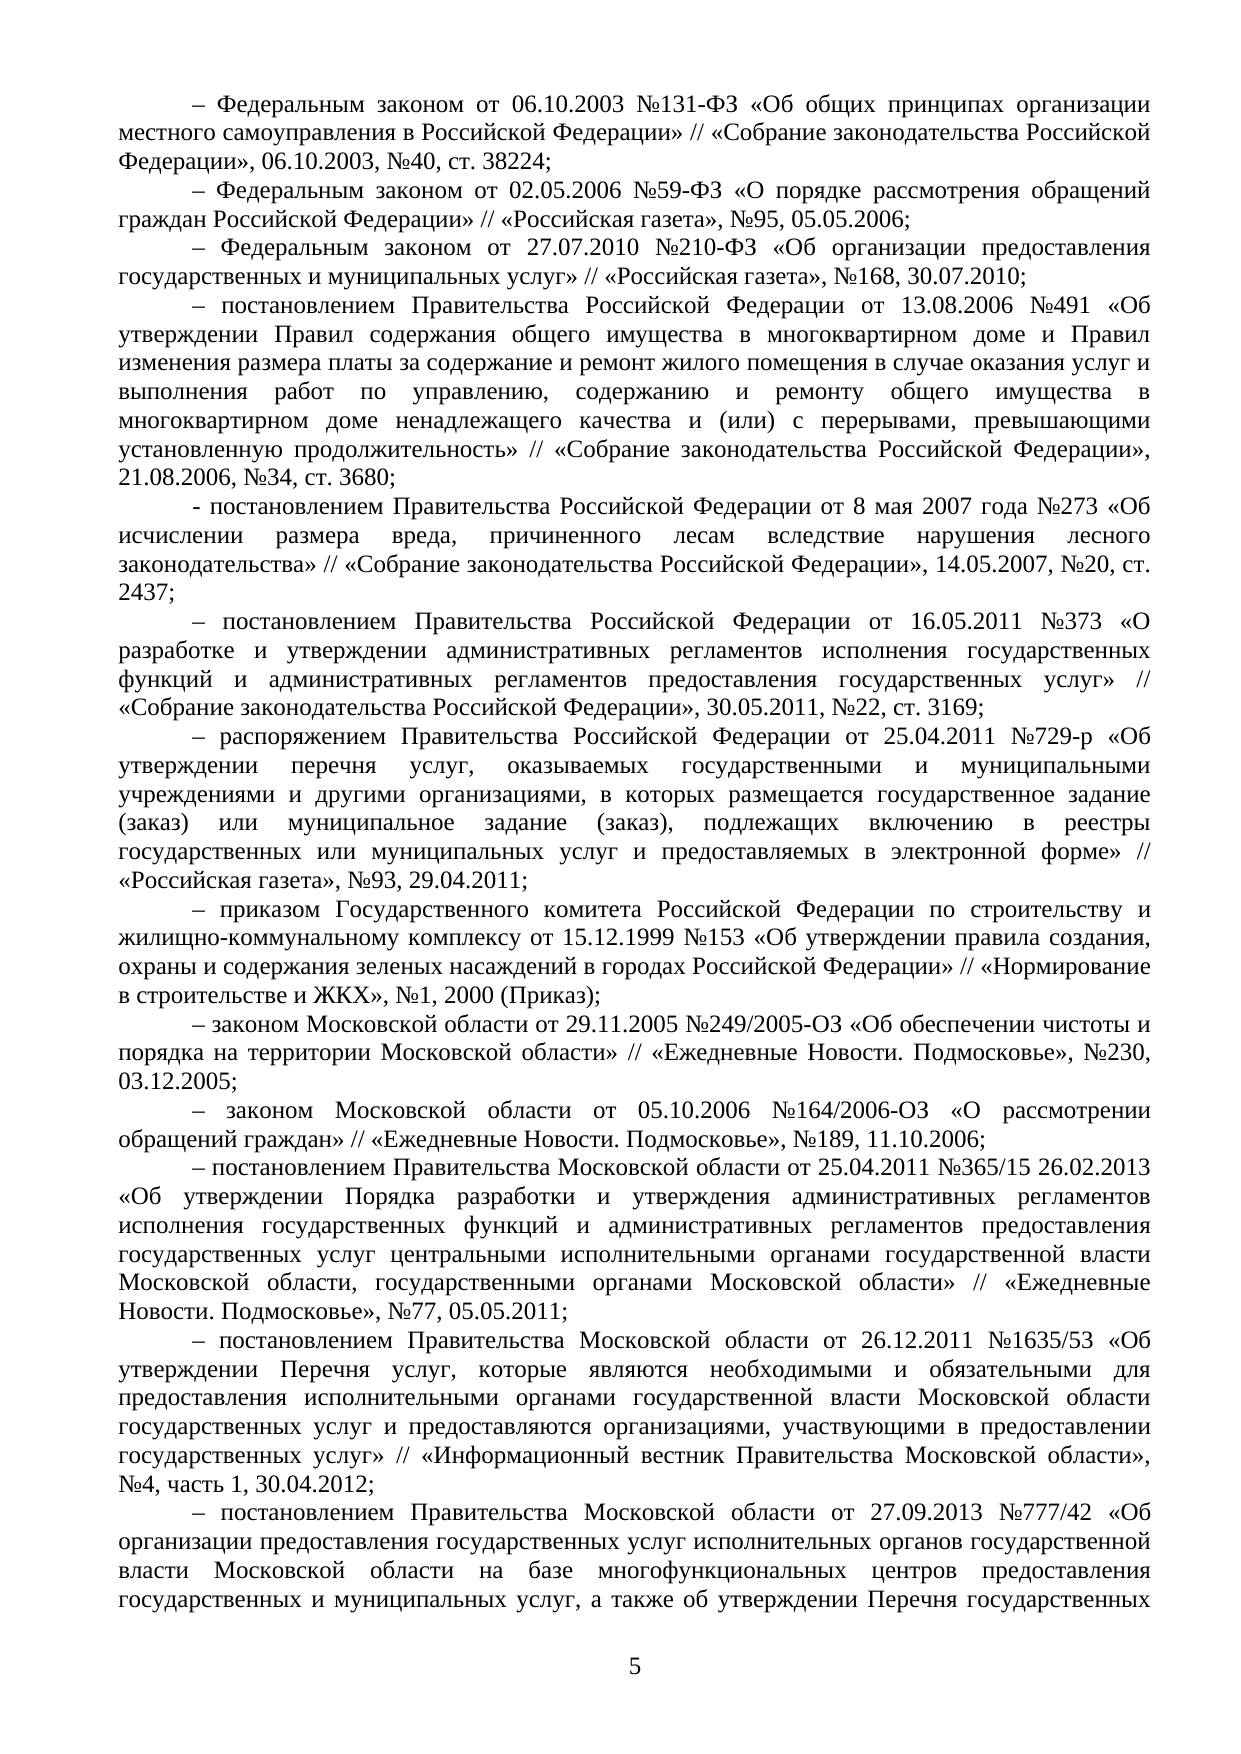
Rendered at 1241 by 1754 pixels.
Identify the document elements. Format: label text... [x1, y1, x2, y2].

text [118, 1497, 1152, 1612]
text – постановлением Правительства Российской Федерации от 13.08.2006 №491 «Об утверждении Правил содержания общего имущества в многоквартирном доме и Правил изменения размера платы за содержание и ремонт жилого помещения в случае оказания услуг и выполнения работ по управлению, содержанию и ремонту общего имущества в многоквартирном доме ненадлежащего качества и (или) с перерывами, превышающими установленную продолжительность» // «Собрание законодательства Российской Федерации», 21.08.2006, №34, ст. 3680; [118, 290, 1152, 491]
text – законом Московской области от 05.10.2006 №164/2006-ОЗ «О рассмотрении обращений граждан» // «Ежедневные Новости. Подмосковье», №189, 11.10.2006; [118, 1095, 1152, 1152]
text – Федеральным законом от 27.07.2010 №210-ФЗ «Об организации предоставления государственных и муниципальных услуг» // «Российская газета», №168, 30.07.2010; [118, 232, 1152, 290]
text – постановлением Правительства Московской области от 25.04.2011 №365/15 26.02.2013 «Об утверждении Порядка разработки и утверждения административных регламентов исполнения государственных функций и административных регламентов предоставления государственных услуг центральными исполнительными органами государственной власти Московской области, государственными органами Московской области» // «Ежедневные Новости. Подмосковье», №77, 05.05.2011; [118, 1152, 1152, 1325]
text - постановлением Правительства Российской Федерации от 8 мая 2007 года №273 «Об исчислении размера вреда, причиненного лесам вследствие нарушения лесного законодательства» // «Собрание законодательства Российской Федерации», 14.05.2007, №20, ст. 2437; [118, 491, 1152, 606]
text – приказом Государственного комитета Российской Федерации по строительству и жилищно-коммунальному комплексу от 15.12.1999 №153 «Об утверждении правила создания, охраны и содержания зеленых насаждений в городах Российской Федерации» // «Нормирование в строительстве и ЖКХ», №1, 2000 (Приказ); [118, 894, 1152, 1009]
text – Федеральным законом от 06.10.2003 №131-ФЗ «Об общих принципах организации местного самоуправления в Российской Федерации» // «Собрание законодательства Российской Федерации», 06.10.2003, №40, ст. 38224; [118, 89, 1152, 175]
text – Федеральным законом от 02.05.2006 №59-ФЗ «О порядке рассмотрения обращений граждан Российской Федерации» // «Российская газета», №95, 05.05.2006; [118, 175, 1152, 232]
text – постановлением Правительства Российской Федерации от 16.05.2011 №373 «О разработке и утверждении административных регламентов исполнения государственных функций и административных регламентов предоставления государственных услуг» // «Собрание законодательства Российской Федерации», 30.05.2011, №22, ст. 3169; [118, 606, 1152, 721]
text – распоряжением Правительства Российской Федерации от 25.04.2011 №729-р «Об утверждении перечня услуг, оказываемых государственными и муниципальными учреждениями и другими организациями, в которых размещается государственное задание (заказ) или муниципальное задание (заказ), подлежащих включению в реестры государственных или муниципальных услуг и предоставляемых в электронной форме» // «Российская газета», №93, 29.04.2011; [118, 721, 1152, 894]
text – законом Московской области от 29.11.2005 №249/2005-ОЗ «Об обеспечении чистоты и порядка на территории Московской области» // «Ежедневные Новости. Подмосковье», №230, 03.12.2005; [118, 1009, 1152, 1095]
text – постановлением Правительства Московской области от 26.12.2011 №1635/53 «Об утверждении Перечня услуг, которые являются необходимыми и обязательными для предоставления исполнительными органами государственной власти Московской области государственных услуг и предоставляются организациями, участвующими в предоставлении государственных услуг» // «Информационный вестник Правительства Московской области», №4, часть 1, 30.04.2012; [118, 1325, 1152, 1497]
